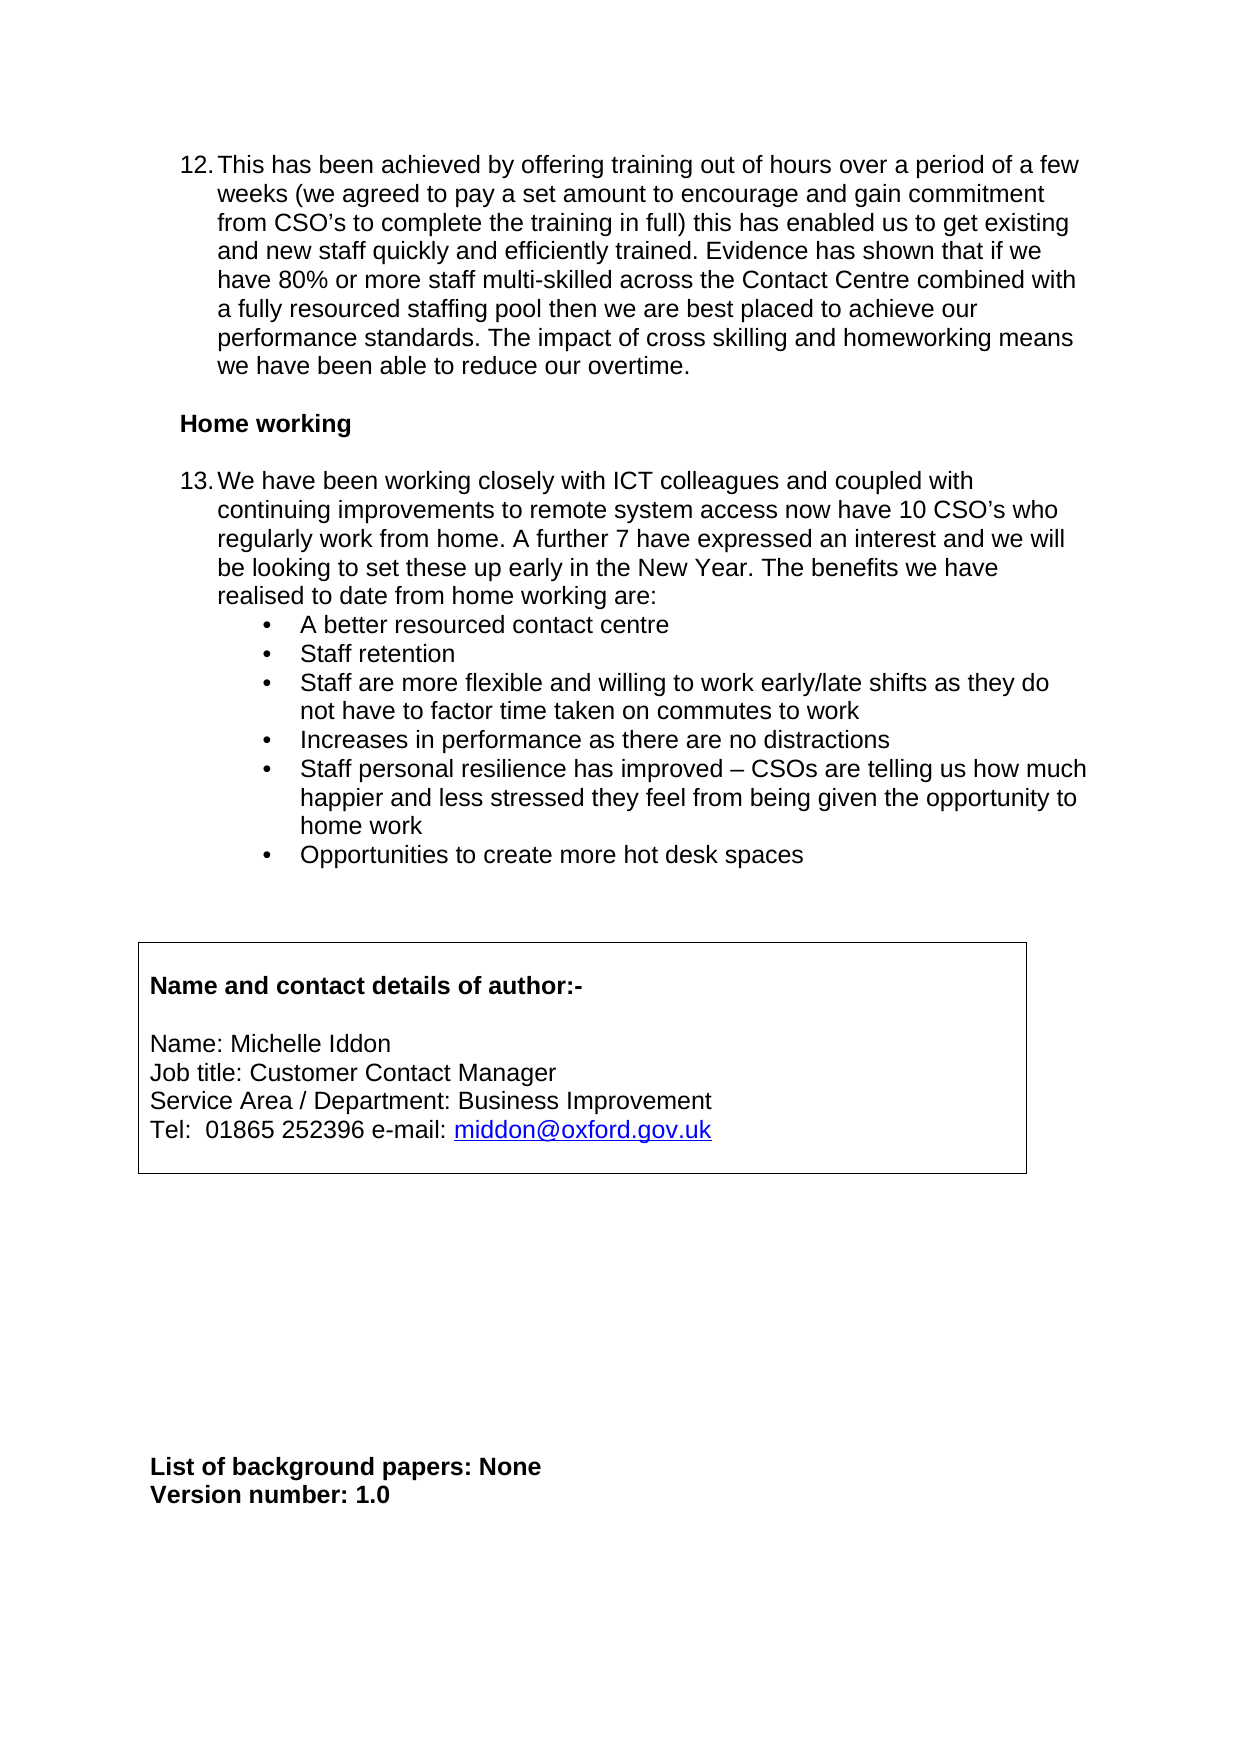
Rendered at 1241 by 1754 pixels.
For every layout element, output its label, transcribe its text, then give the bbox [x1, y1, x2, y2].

table_cell Tel: 01865 252396 e-mail: middon@oxford.gov.uk [139, 1115, 1026, 1173]
list Staff retention [262, 639, 1090, 667]
list We have been working closely with ICT colleagues and coupled with continuing improvements to remote system access now have 10 CSO’s who regularly work from home. A further 7 have expressed an interest and we will be looking to set these up early in the New Year. The benefits we have realised to date from home working are: [179, 466, 1090, 610]
table_cell Service Area / Department: Business Improvement [139, 1086, 1026, 1115]
table_cell Name: Michelle Iddon [139, 1000, 1026, 1058]
text Home working [150, 409, 1090, 437]
table_header Name and contact details of author:- [139, 943, 1026, 1000]
list Staff personal resilience has improved – CSOs are telling us how much happier and less stressed they feel from being given the opportunity to home work [262, 754, 1090, 840]
list Opportunities to create more hot desk spaces [262, 840, 1090, 869]
list Increases in performance as there are no distractions [262, 725, 1090, 754]
list This has been achieved by offering training out of hours over a period of a few weeks (we agreed to pay a set amount to encourage and gain commitment from CSO’s to complete the training in full) this has enabled us to get existing and new staff quickly and efficiently trained. Evidence has shown that if we have 80% or more staff multi-skilled across the Contact Centre combined with a fully resourced staffing pool then we are best placed to achieve our performance standards. The impact of cross skilling and homeworking means we have been able to reduce our overtime. [179, 150, 1090, 380]
text List of background papers: None [150, 1452, 1090, 1480]
text Version number: 1.0 [150, 1480, 1090, 1509]
table_cell Job title: Customer Contact Manager [139, 1058, 1026, 1086]
list A better resourced contact centre [262, 610, 1090, 639]
list Staff are more flexible and willing to work early/late shifts as they do not have to factor time taken on commutes to work [262, 667, 1090, 725]
